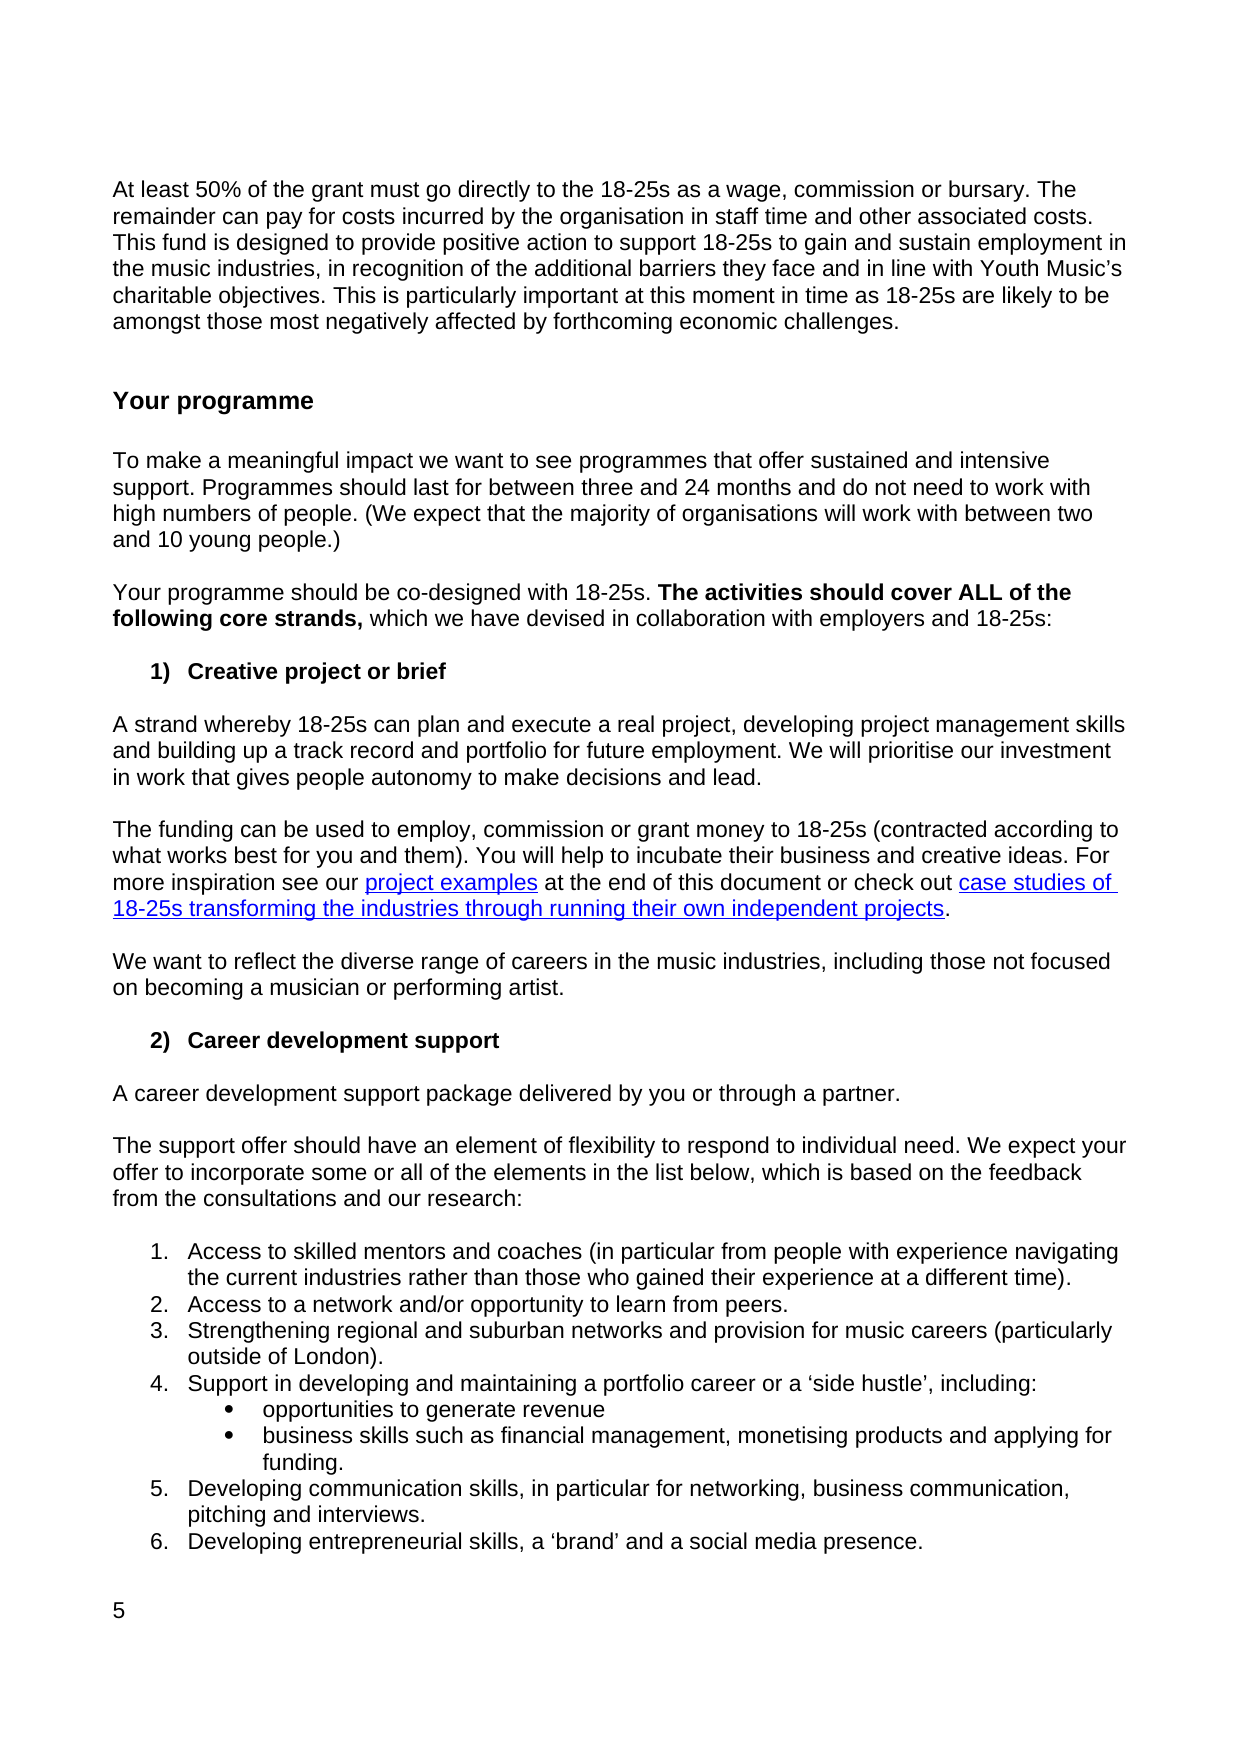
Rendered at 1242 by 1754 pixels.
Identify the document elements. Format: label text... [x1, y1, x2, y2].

text At least 50% of the grant must go directly to the 18-25s as a wage, commission or bursary. The remainder can pay for costs incurred by the organisation in staff time and other associated costs. This fund is designed to provide positive action to support 18-25s to gain and sustain employment in the music industries, in recognition of the additional barriers they face and in line with Youth Music’s charitable objectives. This is particularly important at this moment in time as 18-25s are likely to be amongst those most negatively affected by forthcoming economic challenges. [112, 176, 1129, 334]
list Access to a network and/or opportunity to learn from peers. [150, 1291, 1129, 1317]
text The funding can be used to employ, commission or grant money to 18-25s (contracted according to what works best for you and them). You will help to incubate their business and creative ideas. For more inspiration see our project examples at the end of this document or check out case studies of 18-25s transforming the industries through running their own independent projects. [112, 816, 1129, 922]
list Developing communication skills, in particular for networking, business communication, pitching and interviews. [150, 1475, 1129, 1528]
list Career development support [150, 1027, 1129, 1053]
list business skills such as financial management, monetising products and applying for funding. [225, 1422, 1129, 1475]
text A strand whereby 18-25s can plan and execute a real project, developing project management skills and building up a track record and portfolio for future employment. We will prioritise our investment in work that gives people autonomy to make decisions and lead. [112, 711, 1129, 790]
list Access to skilled mentors and coaches (in particular from people with experience navigating the current industries rather than those who gained their experience at a different time). [150, 1238, 1129, 1291]
subtitle Your programme [112, 386, 1129, 414]
list Developing entrepreneurial skills, a ‘brand’ and a social media presence. [150, 1528, 1129, 1554]
text We want to reflect the diverse range of careers in the music industries, including those not focused on becoming a musician or performing artist. [112, 948, 1129, 1001]
text To make a meaningful impact we want to see programmes that offer sustained and intensive support. Programmes should last for between three and 24 months and do not need to work with high numbers of people. (We expect that the majority of organisations will work with between two and 10 young people.) [112, 447, 1129, 553]
text Your programme should be co-designed with 18-25s. The activities should cover ALL of the following core strands, which we have devised in collaboration with employers and 18-25s: [112, 579, 1129, 632]
list Support in developing and maintaining a portfolio career or a ‘side hustle’, including: [150, 1369, 1129, 1396]
list opportunities to generate revenue [225, 1396, 1129, 1422]
text A career development support package delivered by you or through a partner. The support offer should have an element of flexibility to respond to individual need. We expect your offer to incorporate some or all of the elements in the list below, which is based on the feedback from the consultations and our research: [112, 1080, 1129, 1211]
list Strengthening regional and suburban networks and provision for music careers (particularly outside of London). [150, 1317, 1129, 1369]
list Creative project or brief [150, 658, 1129, 684]
